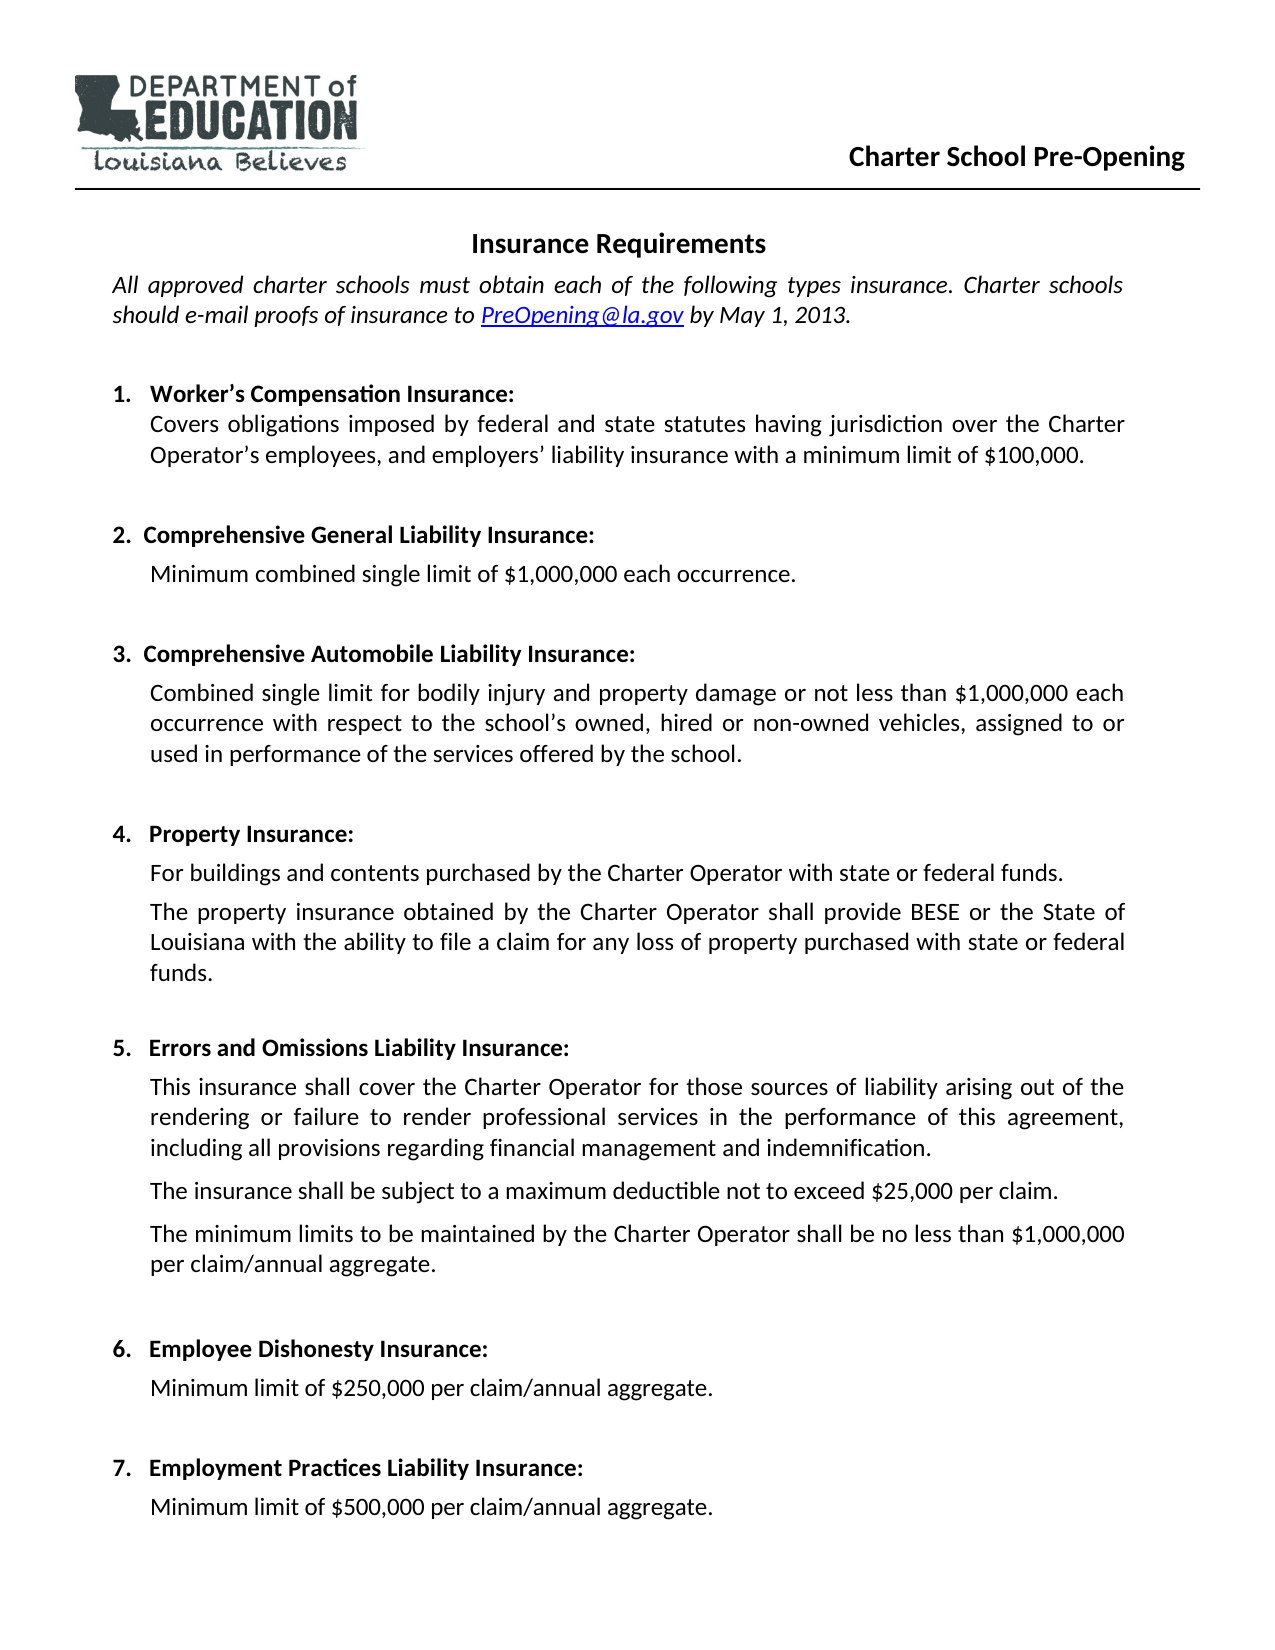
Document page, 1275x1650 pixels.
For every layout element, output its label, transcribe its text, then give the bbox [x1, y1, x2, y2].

text Minimum limit of $500,000 per claim/annual aggregate. [150, 1491, 1125, 1521]
list Covers obligations imposed by federal and state statutes having jurisdiction over the Charter Operator’s employees, and employers’ liability insurance with a minimum limit of $100,000. [150, 408, 1125, 469]
text 5. Errors and Omissions Liability Insurance: [75, 1032, 1125, 1063]
text 6. Employee Dishonesty Insurance: [112, 1333, 1125, 1363]
text All approved charter schools must obtain each of the following types insurance. Charter schools should e-mail proofs of insurance to PreOpening@la.gov by May 1, 2013. [112, 269, 1125, 330]
text This insurance shall cover the Charter Operator for those sources of liability arising out of the rendering or failure to render professional services in the performance of this agreement, including all provisions regarding financial management and indemnification. [150, 1071, 1125, 1163]
list Worker’s Compensation Insurance: [112, 378, 1125, 408]
text Minimum limit of $250,000 per claim/annual aggregate. [150, 1372, 1125, 1402]
text 2. Comprehensive General Liability Insurance: [112, 519, 1125, 549]
text The minimum limits to be maintained by the Charter Operator shall be no less than $1,000,000 per claim/annual aggregate. [150, 1218, 1125, 1279]
text 7. Employment Practices Liability Insurance: [112, 1452, 1125, 1483]
text The insurance shall be subject to a maximum deductible not to exceed $25,000 per claim. [150, 1175, 1125, 1206]
text 3. Comprehensive Automobile Liability Insurance: [112, 638, 1125, 669]
text Combined single limit for bodily injury and property damage or not less than $1,000,000 each occurrence with respect to the school’s owned, hired or non-owned vehicles, assigned to or used in performance of the services offered by the school. [150, 677, 1125, 768]
text 4. Property Insurance: [112, 818, 1125, 849]
text For buildings and contents purchased by the Charter Operator with state or federal funds. [112, 857, 1125, 888]
picture [75, 75, 1200, 190]
text Minimum combined single limit of $1,000,000 each occurrence. [112, 558, 1125, 588]
text The property insurance obtained by the Charter Operator shall provide BESE or the State of Louisiana with the ability to file a claim for any loss of property purchased with state or federal funds. [150, 896, 1125, 987]
text Insurance Requirements [112, 225, 1125, 261]
